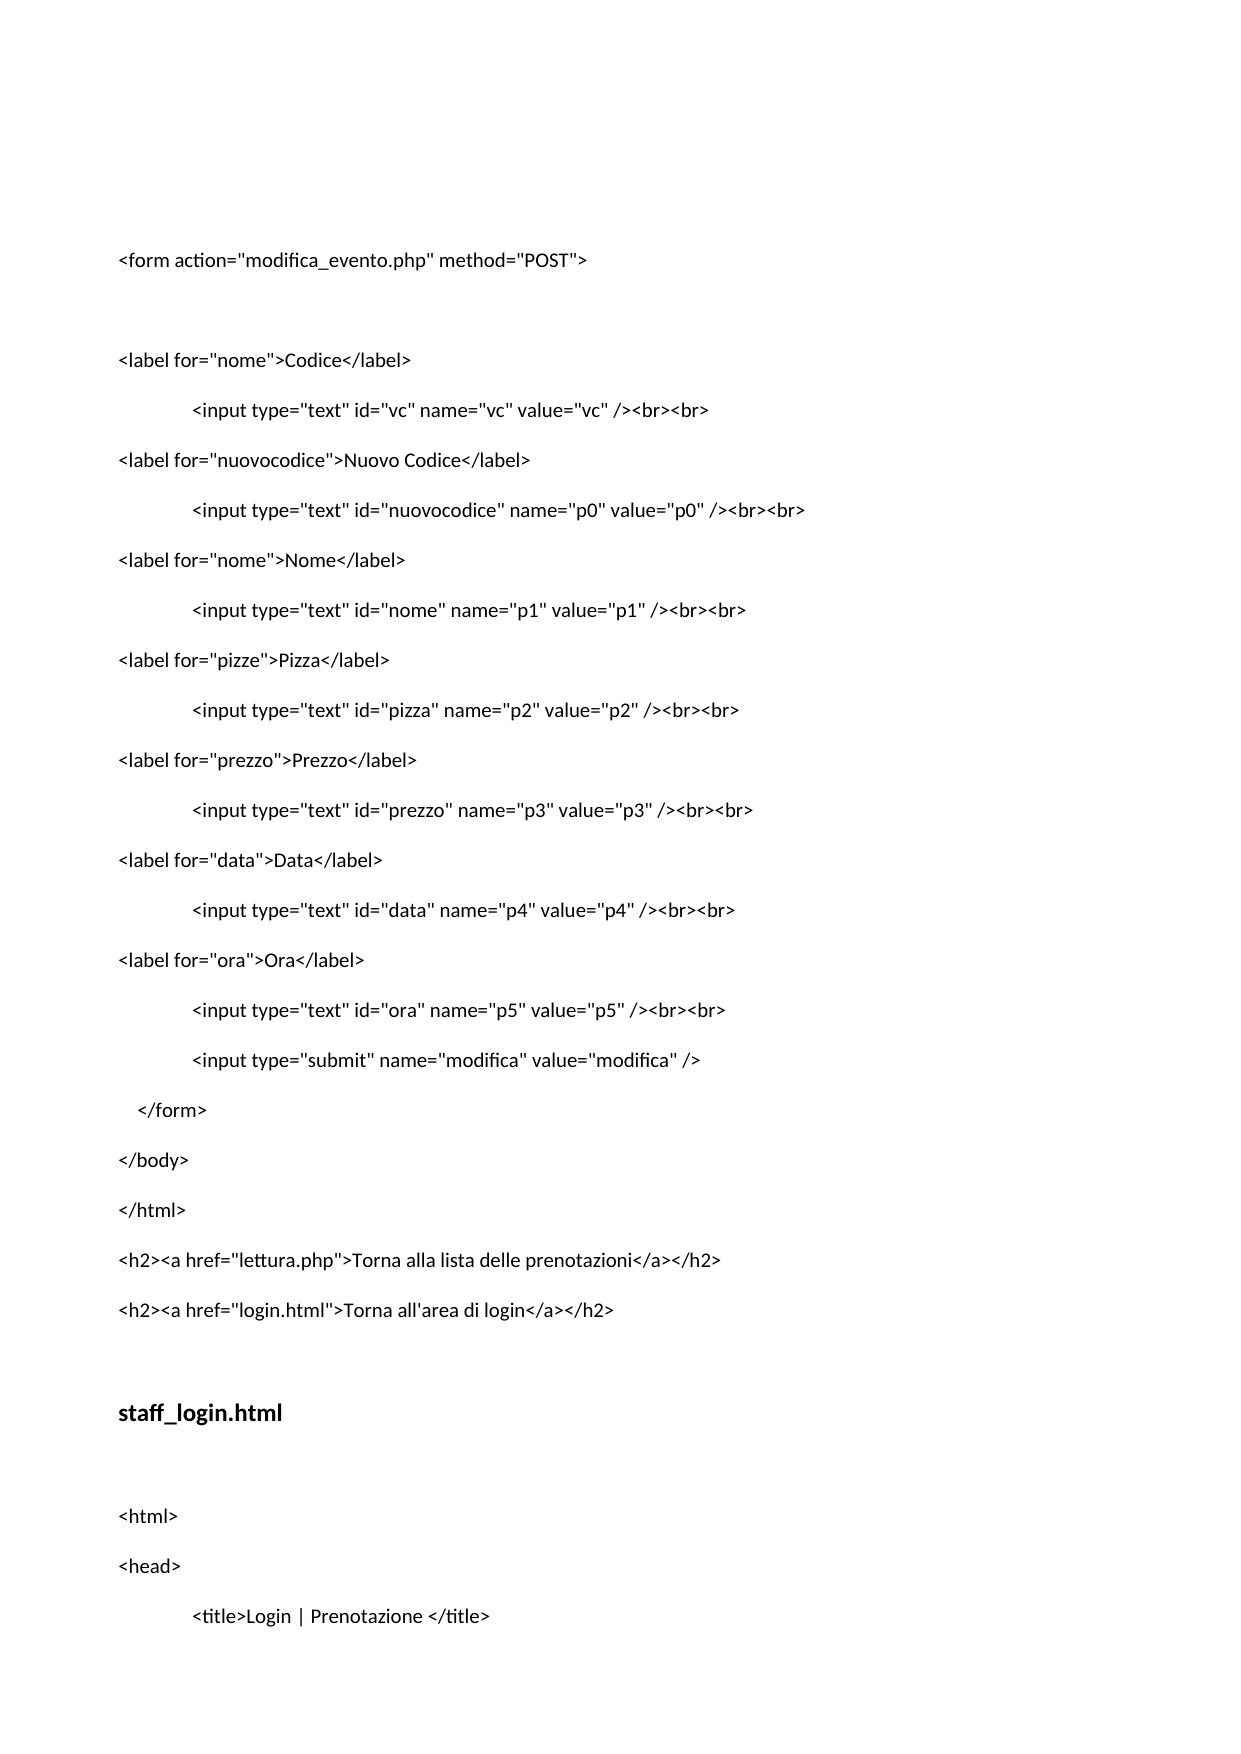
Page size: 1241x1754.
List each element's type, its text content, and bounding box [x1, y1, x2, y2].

text <head> [118, 1553, 1122, 1579]
text <input type="text" id="vc" name="vc" value="vc" /><br><br> [118, 398, 1122, 423]
text <input type="text" id="nuovocodice" name="p0" value="p0" /><br><br> [118, 498, 1122, 523]
text <label for="nome">Codice</label> [118, 348, 1122, 373]
text <input type="text" id="pizza" name="p2" value="p2" /><br><br> [118, 698, 1122, 723]
text </form> [118, 1098, 1122, 1123]
text <label for="nuovocodice">Nuovo Codice</label> [118, 448, 1122, 473]
text <label for="data">Data</label> [118, 848, 1122, 873]
text </html> [118, 1198, 1122, 1223]
text <h2><a href="lettura.php">Torna alla lista delle prenotazioni</a></h2> [118, 1248, 1122, 1273]
text <input type="text" id="data" name="p4" value="p4" /><br><br> [118, 898, 1122, 923]
text <form action="modifica_evento.php" method="POST"> [118, 248, 1122, 273]
text <input type="text" id="nome" name="p1" value="p1" /><br><br> [118, 598, 1122, 623]
text <label for="nome">Nome</label> [118, 548, 1122, 573]
text </body> [118, 1148, 1122, 1173]
text <input type="text" id="prezzo" name="p3" value="p3" /><br><br> [118, 798, 1122, 823]
text <html> [118, 1503, 1122, 1529]
text <input type="submit" name="modifica" value="modifica" /> [118, 1048, 1122, 1073]
text <label for="ora">Ora</label> [118, 948, 1122, 973]
text <h2><a href="login.html">Torna all'area di login</a></h2> [118, 1298, 1122, 1323]
text <title>Login | Prenotazione </title> [118, 1603, 1122, 1629]
text staff_login.html [118, 1398, 1122, 1428]
text <label for="pizze">Pizza</label> [118, 648, 1122, 673]
text <label for="prezzo">Prezzo</label> [118, 748, 1122, 773]
text <input type="text" id="ora" name="p5" value="p5" /><br><br> [118, 998, 1122, 1023]
